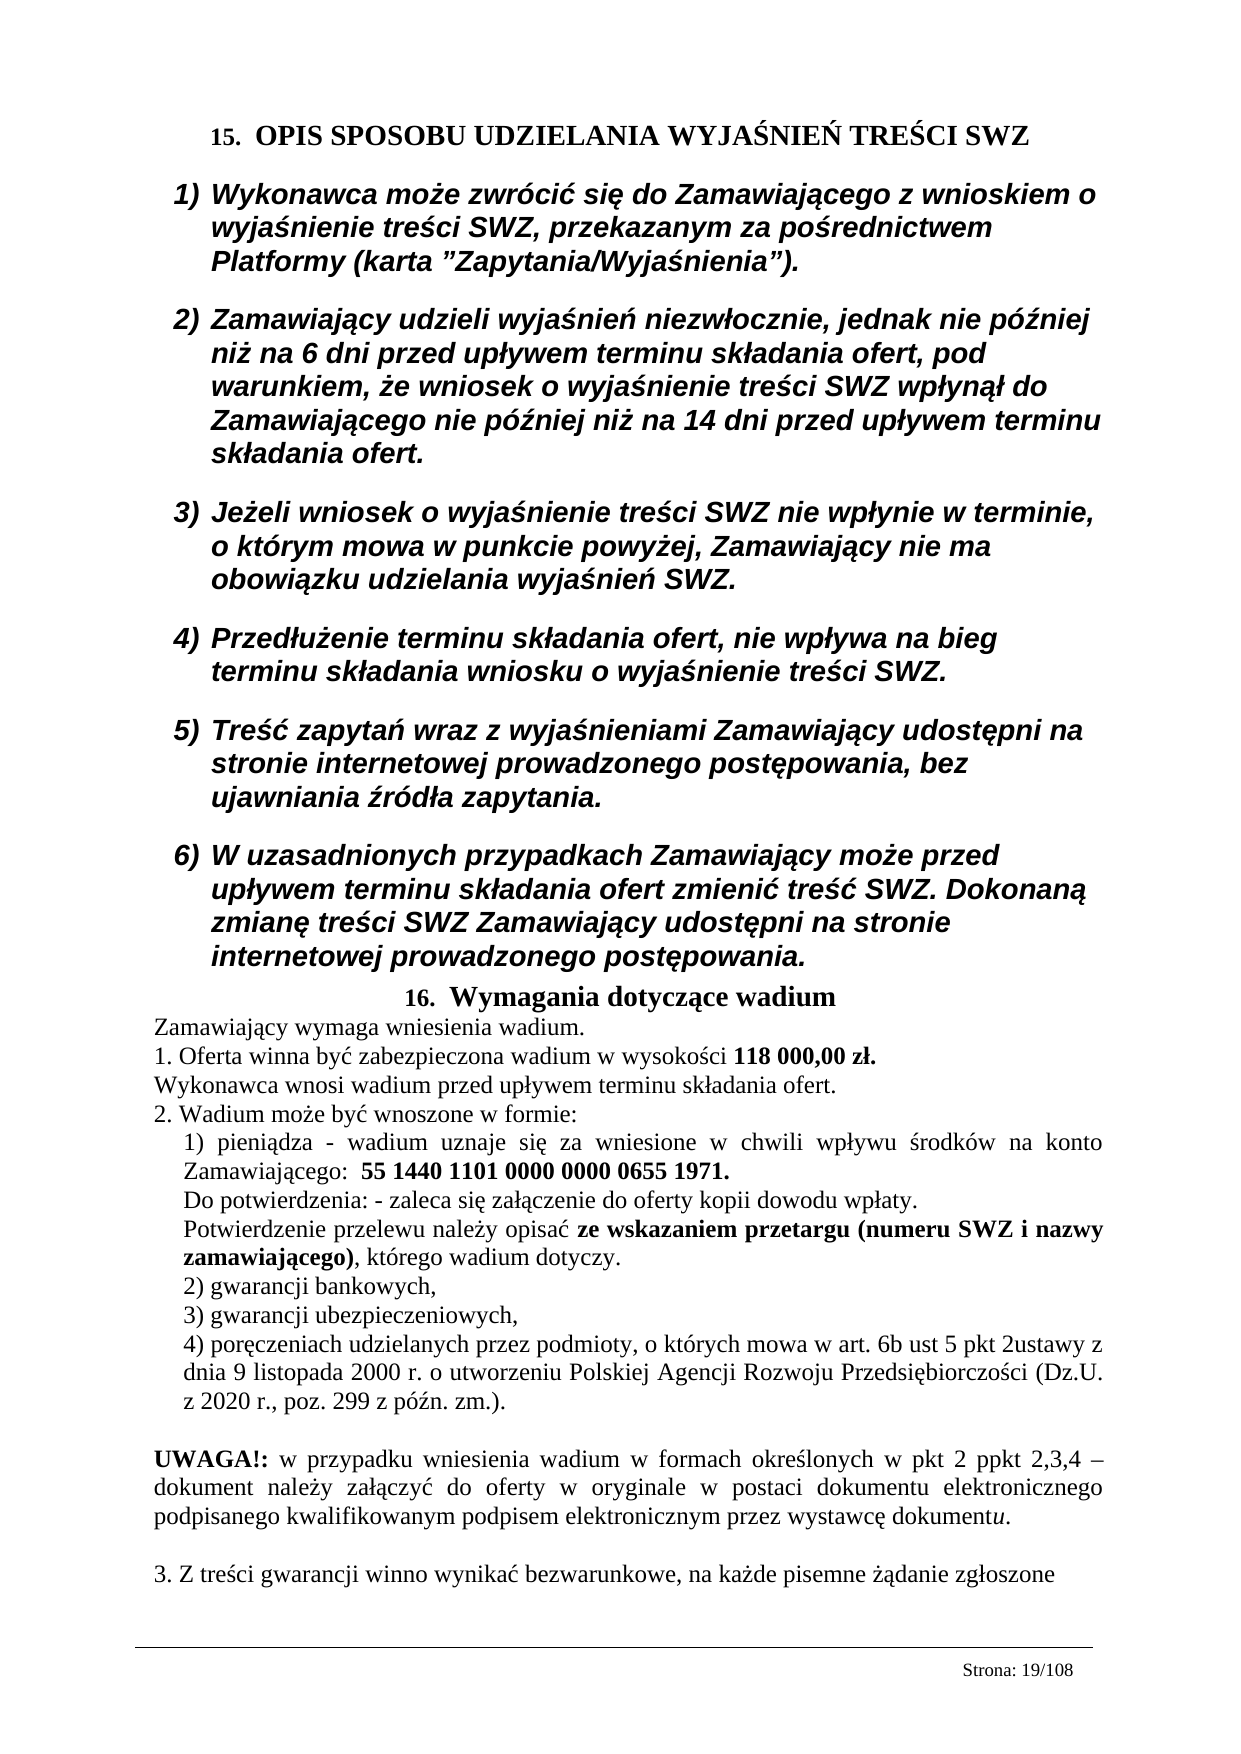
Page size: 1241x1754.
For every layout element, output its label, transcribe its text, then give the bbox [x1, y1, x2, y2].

text 1. Oferta winna być zabezpieczona wadium w wysokości 118 000,00 zł. [153, 1041, 1104, 1070]
subtitle Zamawiający udzieli wyjaśnień niezwłocznie, jednak nie później niż na 6 dni przed upływem terminu składania ofert, pod warunkiem, że wniosek o wyjaśnienie treści SWZ wpłynął do Zamawiającego nie później niż na 14 dni przed upływem terminu składania ofert. [173, 302, 1104, 470]
text 4) poręczeniach udzielanych przez podmioty, o których mowa w art. 6b ust 5 pkt 2ustawy z dnia 9 listopada 2000 r. o utworzeniu Polskiej Agencji Rozwoju Przedsiębiorczości (Dz.U. z 2020 r., poz. 299 z późn. zm.). [183, 1329, 1104, 1415]
text Wykonawca wnosi wadium przed upływem terminu składania ofert. [153, 1070, 1104, 1099]
text 1) pieniądza - wadium uznaje się za wniesione w chwili wpływu środków na konto Zamawiającego: 55 1440 1101 0000 0000 0655 1971. [183, 1127, 1104, 1185]
subtitle Wykonawca może zwrócić się do Zamawiającego z wnioskiem o wyjaśnienie treści SWZ, przekazanym za pośrednictwem Platformy (karta ”Zapytania/Wyjaśnienia”). [173, 177, 1104, 277]
subtitle OPIS SPOSOBU UDZIELANIA WYJAŚNIEŃ TREŚCI SWZ [136, 118, 1104, 152]
text 2. Wadium może być wnoszone w formie: [153, 1099, 1104, 1127]
subtitle Przedłużenie terminu składania ofert, nie wpływa na bieg terminu składania wniosku o wyjaśnienie treści SWZ. [173, 621, 1104, 688]
text Zamawiający wymaga wniesienia wadium. [153, 1012, 1104, 1041]
text 3. Z treści gwarancji winno wynikać bezwarunkowe, na każde pisemne żądanie zgłoszone [153, 1559, 1104, 1587]
subtitle Jeżeli wniosek o wyjaśnienie treści SWZ nie wpłynie w terminie, o którym mowa w punkcie powyżej, Zamawiający nie ma obowiązku udzielania wyjaśnień SWZ. [173, 495, 1104, 596]
subtitle W uzasadnionych przypadkach Zamawiający może przed upływem terminu składania ofert zmienić treść SWZ. Dokonaną zmianę treści SWZ Zamawiający udostępni na stronie internetowej prowadzonego postępowania. [173, 838, 1104, 973]
text 2) gwarancji bankowych, [183, 1271, 1104, 1300]
text Potwierdzenie przelewu należy opisać ze wskazaniem przetargu (numeru SWZ i nazwy zamawiającego), którego wadium dotyczy. [183, 1214, 1104, 1271]
text 3) gwarancji ubezpieczeniowych, [183, 1300, 1104, 1329]
subtitle Treść zapytań wraz z wyjaśnieniami Zamawiający udostępni na stronie internetowej prowadzonego postępowania, bez ujawniania źródła zapytania. [173, 713, 1104, 813]
subtitle Wymagania dotyczące wadium [136, 979, 1104, 1012]
text Do potwierdzenia: - zaleca się załączenie do oferty kopii dowodu wpłaty. [183, 1185, 1104, 1214]
text UWAGA!: w przypadku wniesienia wadium w formach określonych w pkt 2 ppkt 2,3,4 – dokument należy załączyć do oferty w oryginale w postaci dokumentu elektronicznego podpisanego kwalifikowanym podpisem elektronicznym przez wystawcę dokumentu. [153, 1444, 1104, 1530]
